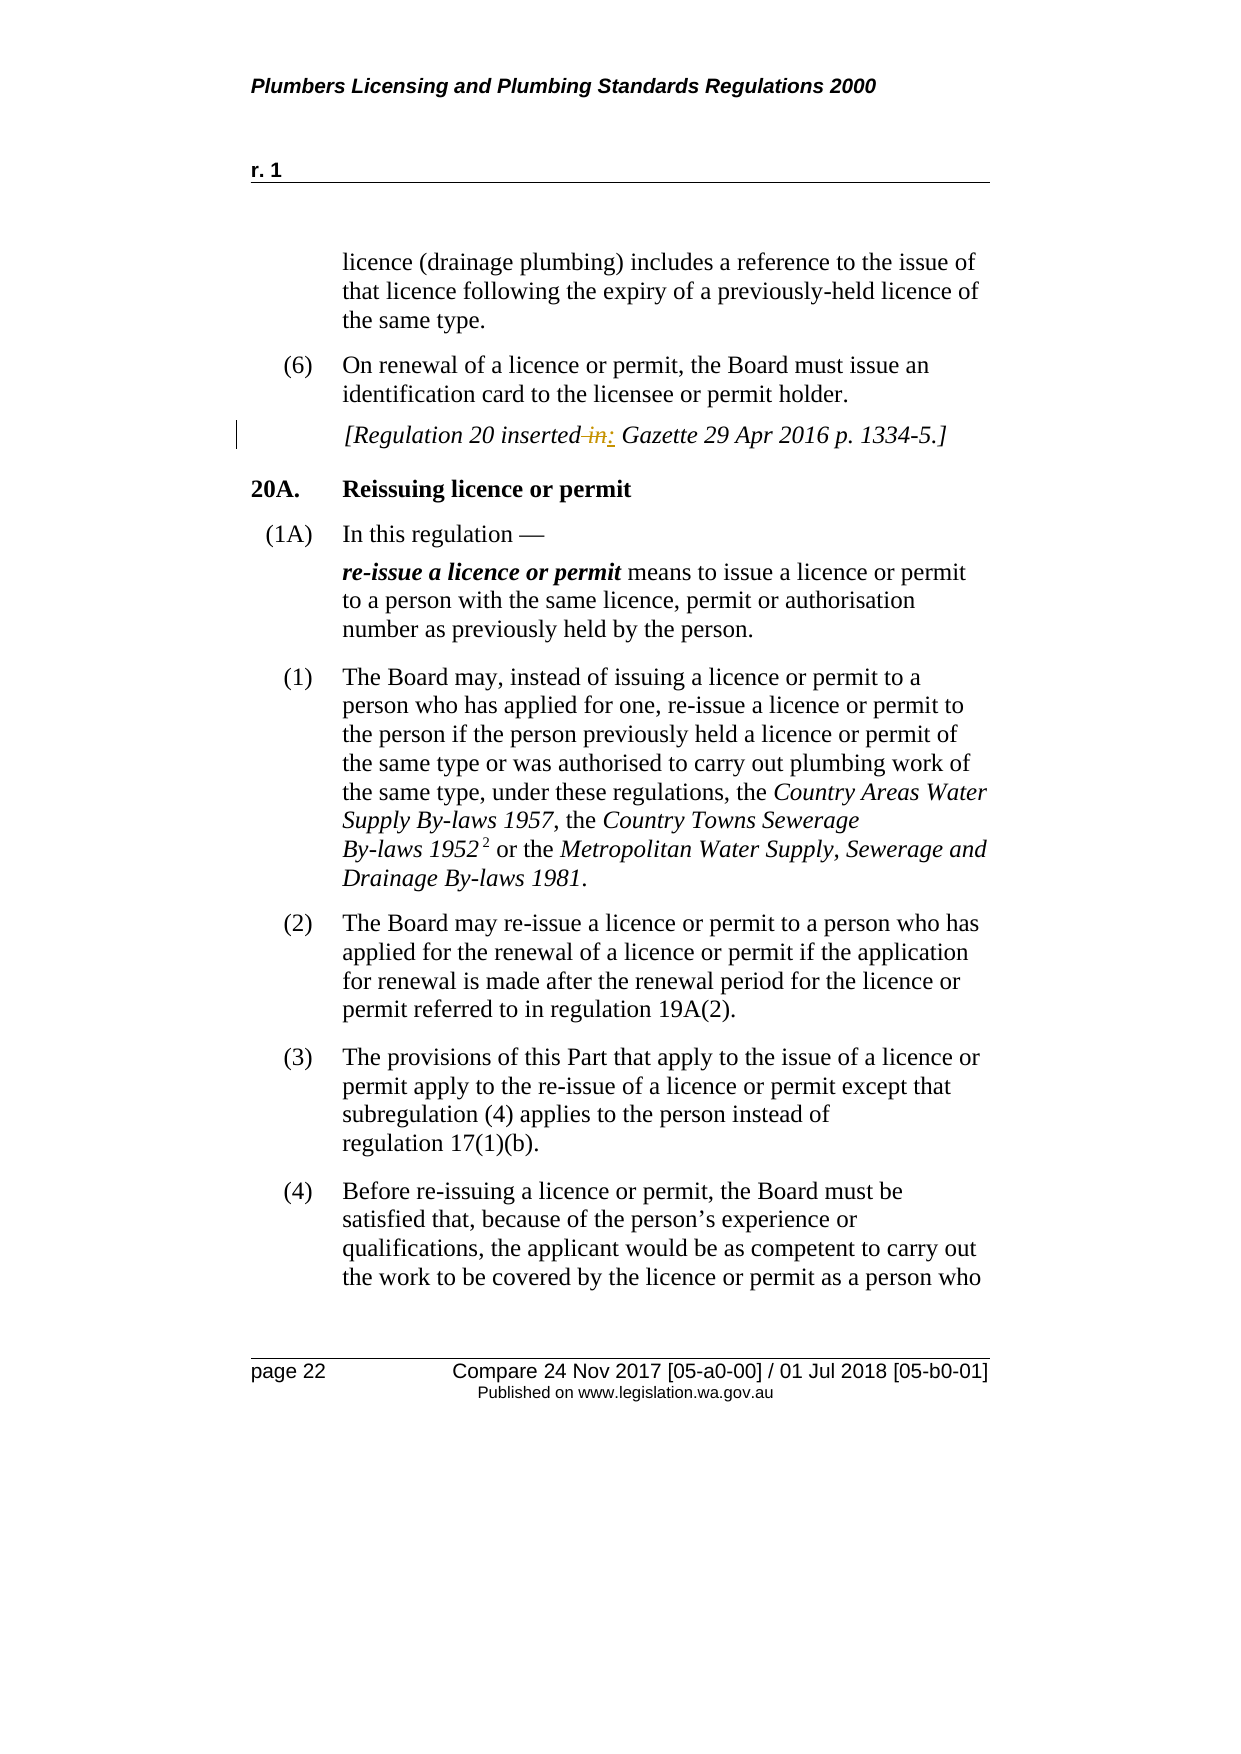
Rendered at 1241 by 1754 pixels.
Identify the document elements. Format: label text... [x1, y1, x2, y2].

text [251, 247, 990, 334]
text (6) On renewal of a licence or permit, the Board must issue an identification card to the licensee or permit holder. [251, 350, 990, 408]
subtitle 20A. Reissuing licence or permit [251, 474, 990, 503]
text (1A) In this regulation — [251, 519, 990, 548]
text (1) The Board may, instead of issuing a licence or permit to a person who has applied for one, re-issue a licence or permit to the person if the person previously held a licence or permit of the same type or was authorised to carry out plumbing work of the same type, under these regulations, the Country Areas Water Supply By-laws 1957, the Country Towns Sewerage By-laws 1952 2 or the Metropolitan Water Supply, Sewerage and Drainage By-laws 1981. [251, 662, 990, 892]
text re-issue a licence or permit means to issue a licence or permit to a person with the same licence, permit or authorisation number as previously held by the person. [251, 557, 990, 643]
text (3) The provisions of this Part that apply to the issue of a licence or permit apply to the re-issue of a licence or permit except that subregulation (4) applies to the person instead of regulation 17(1)(b). [251, 1042, 990, 1157]
text (2) The Board may re-issue a licence or permit to a person who has applied for the renewal of a licence or permit if the application for renewal is made after the renewal period for the licence or permit referred to in regulation 19A(2). [251, 908, 990, 1023]
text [251, 1176, 990, 1291]
text [Regulation 20 inserted Gazette 29 Apr 2016 p. 1334-5.] [251, 420, 990, 449]
